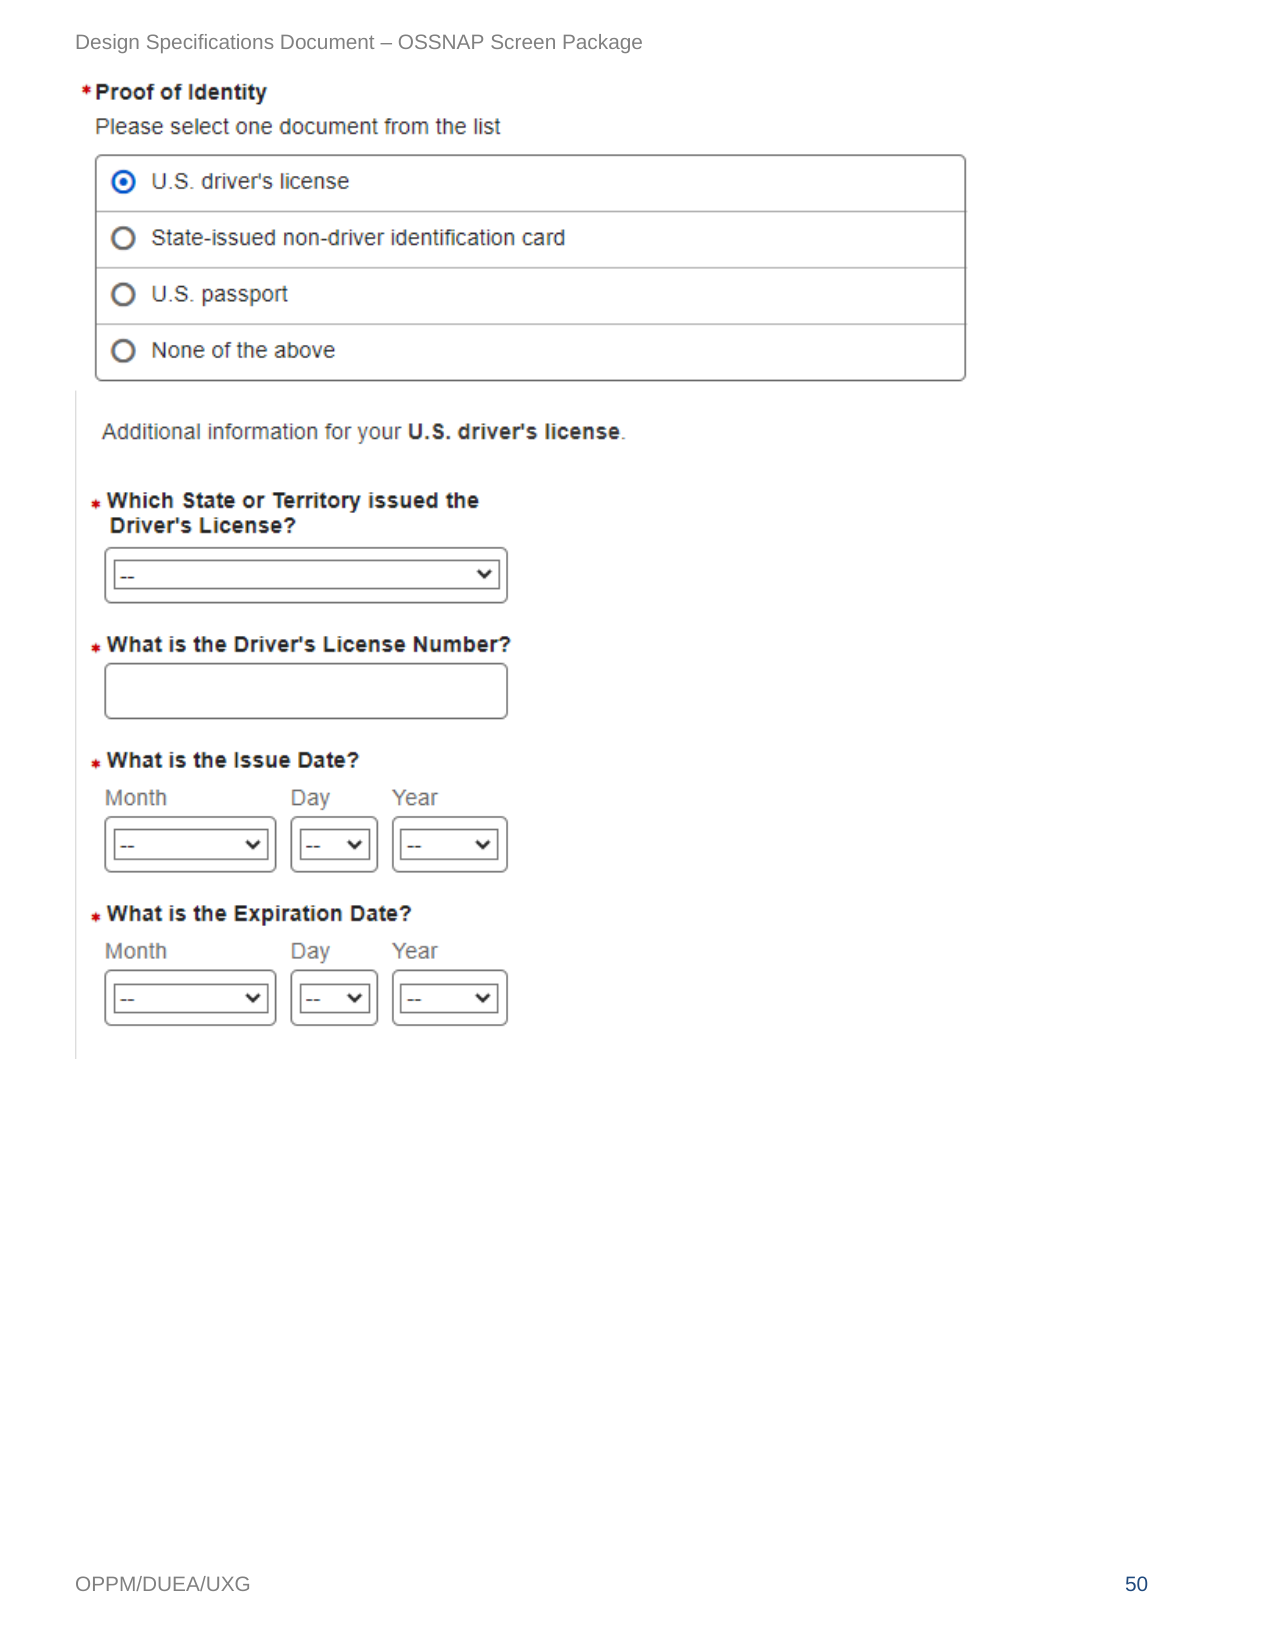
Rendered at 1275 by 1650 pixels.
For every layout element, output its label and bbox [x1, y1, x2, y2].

picture [75, 78, 1021, 1059]
